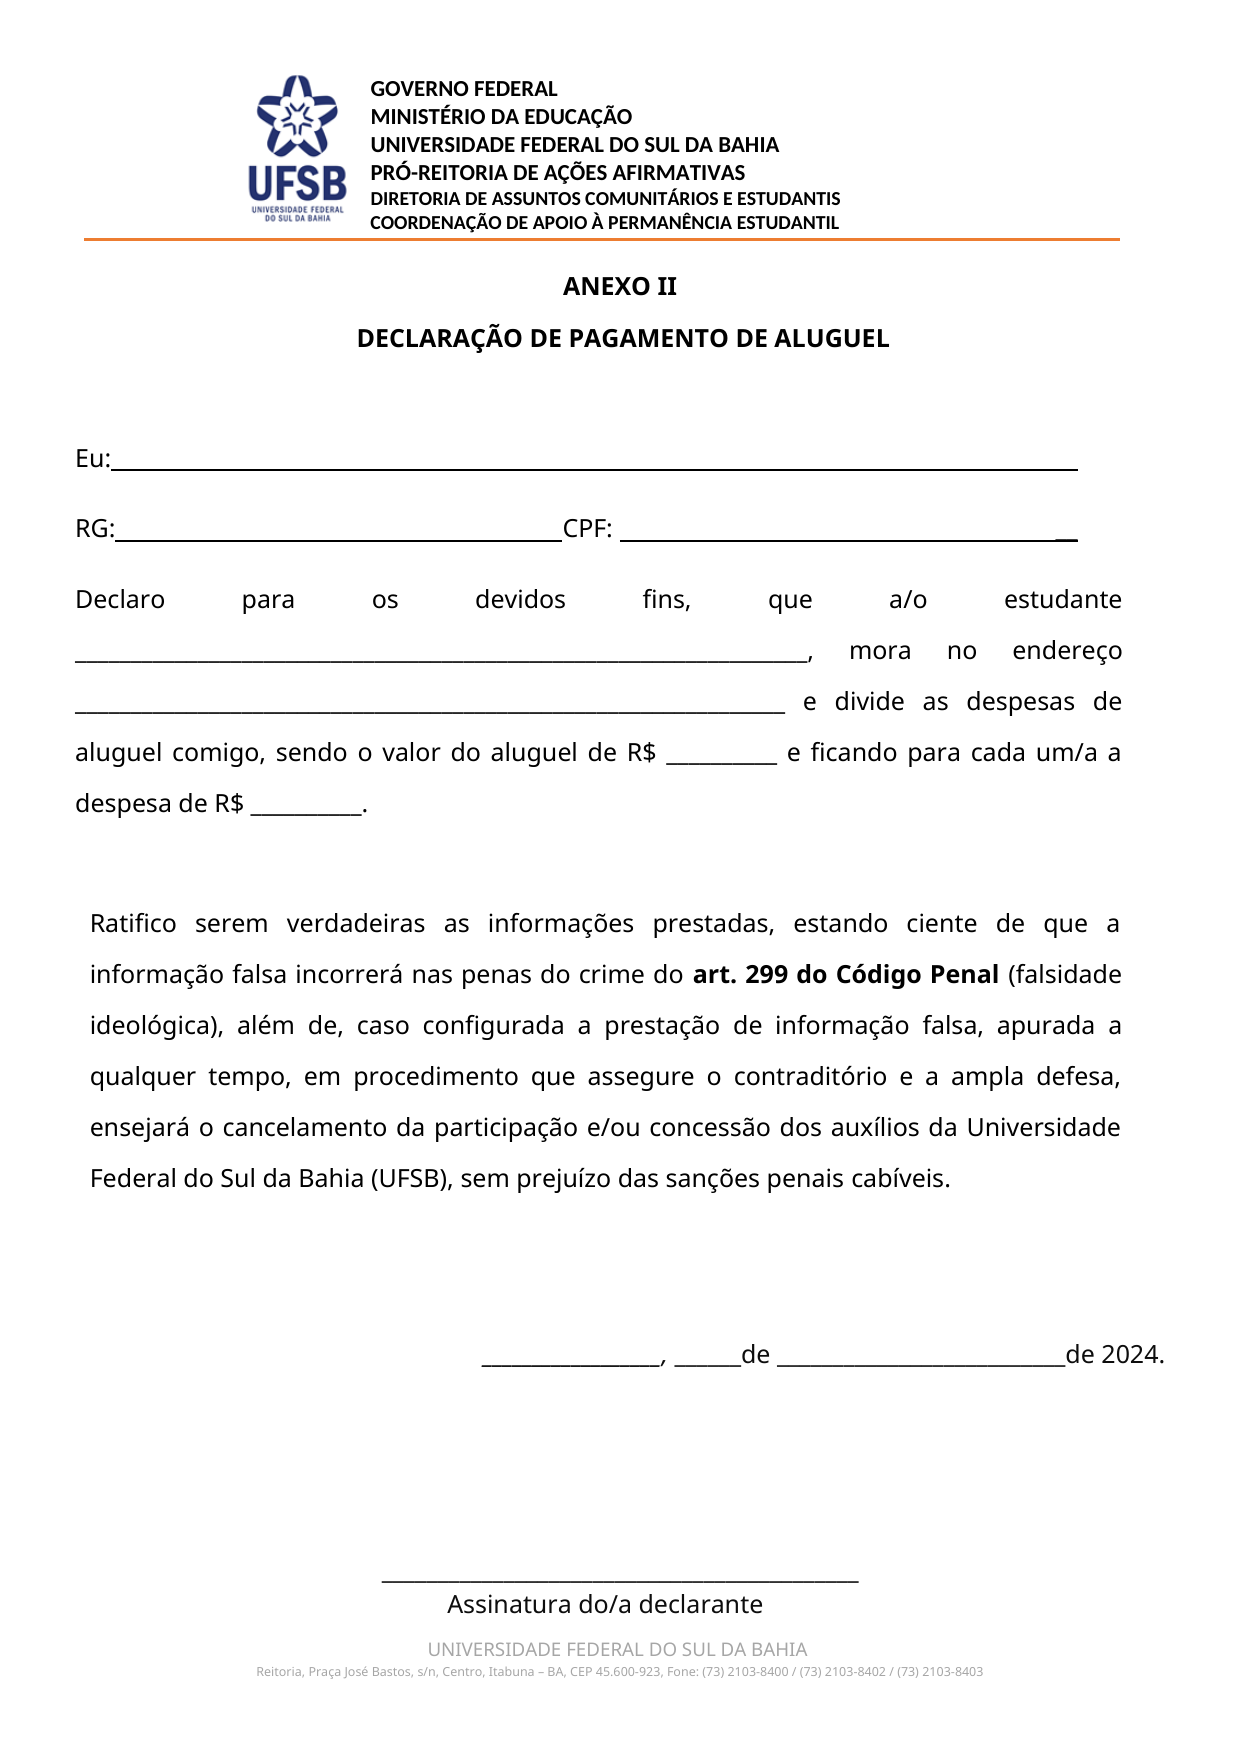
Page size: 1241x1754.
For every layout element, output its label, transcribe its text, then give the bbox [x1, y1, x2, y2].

list __________________, ______de __________________________de 2024. [127, 1337, 1165, 1371]
text Declaro para os devidos fins, que a/o estudante __________________________________________________________________, mora no endereço ________________________________________________________________ e divide as despesas de aluguel comigo, sendo o valor do aluguel de R$ __________ e ficando para cada um/a a despesa de R$ __________. [75, 582, 1123, 820]
subtitle ANEXO II [75, 269, 1165, 303]
text RG: CPF: __ [75, 511, 1084, 545]
text Eu: __ [75, 440, 1084, 474]
subtitle DECLARAÇÃO DE PAGAMENTO DE ALUGUEL [75, 320, 1165, 354]
text Assinatura do/a declarante [406, 1587, 805, 1621]
text ___________________________________________ [75, 1553, 1165, 1587]
text Ratifico serem verdadeiras as informações prestadas, estando ciente de que a informação falsa incorrerá nas penas do crime do art. 299 do Código Penal (falsidade ideológica), além de, caso configurada a prestação de informação falsa, apurada a qualquer tempo, em procedimento que assegure o contraditório e a ampla defesa, ensejará o cancelamento da participação e/ou concessão dos auxílios da Universidade Federal do Sul da Bahia (UFSB), sem prejuízo das sanções penais cabíveis. [89, 906, 1122, 1195]
picture [230, 61, 358, 232]
